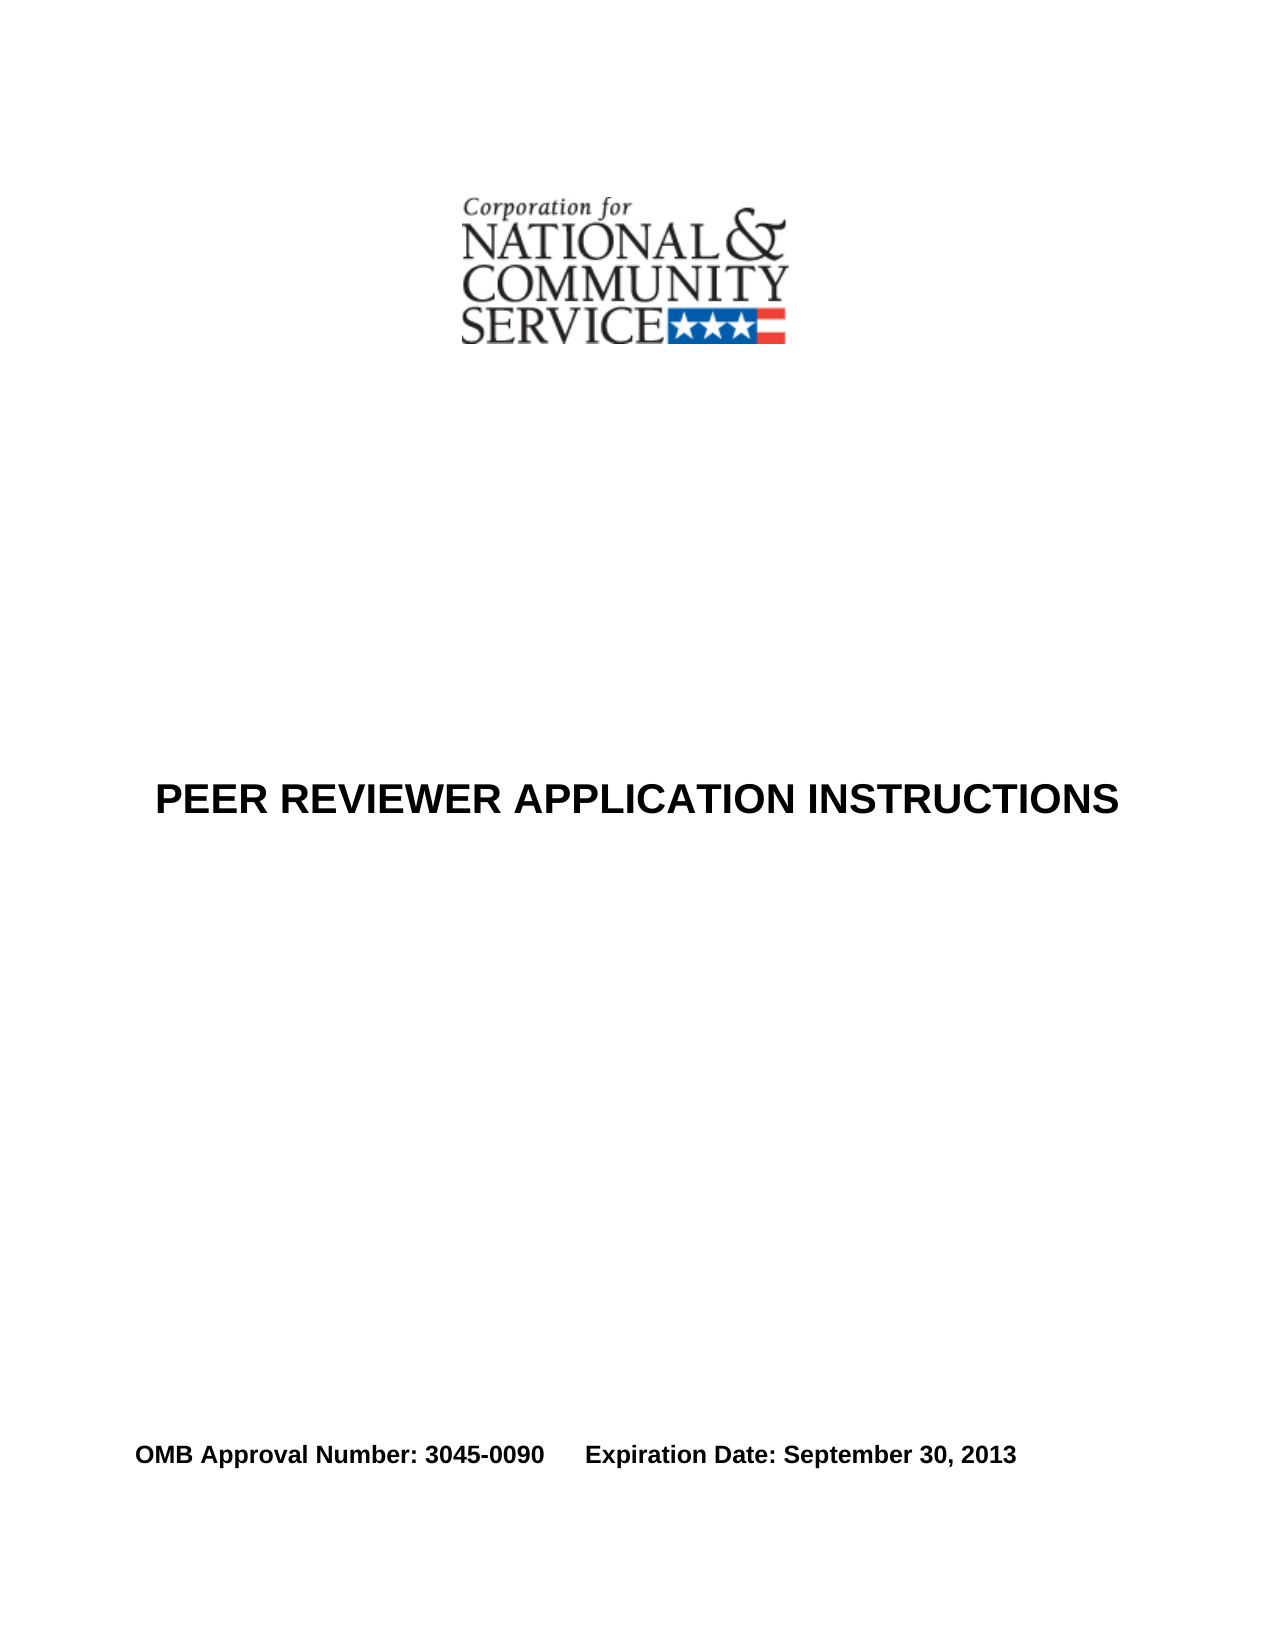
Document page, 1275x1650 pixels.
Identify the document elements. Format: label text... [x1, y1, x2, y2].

text Peer reviewer Application Instructions [135, 774, 1140, 822]
picture [462, 197, 789, 344]
subtitle OMB Approval Number: 3045-0090 Expiration Date: September 30, 2013 [135, 1436, 1140, 1469]
